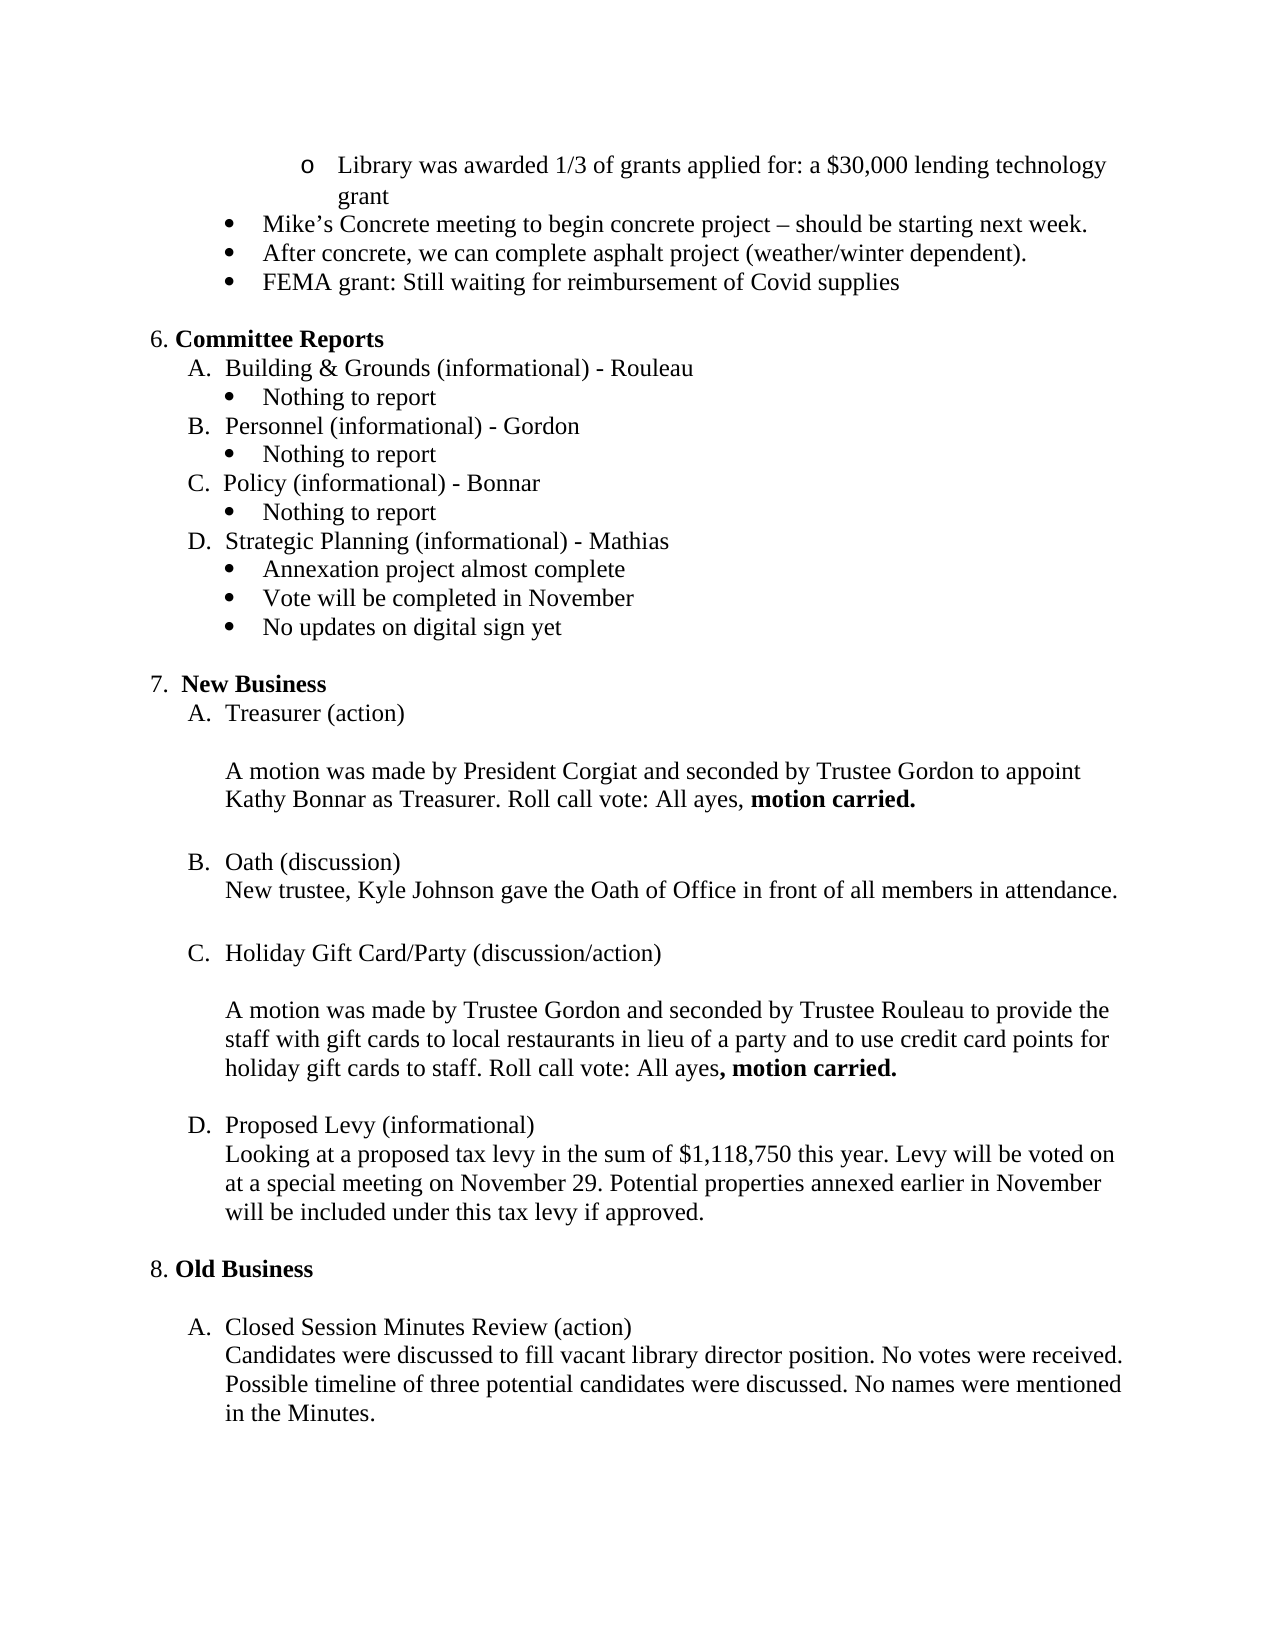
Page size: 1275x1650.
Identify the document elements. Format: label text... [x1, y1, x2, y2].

list FEMA grant: Still waiting for reimbursement of Covid supplies [225, 267, 1125, 296]
text 6. Committee Reports [150, 324, 1125, 353]
list Mike’s Concrete meeting to begin concrete project – should be starting next week. [225, 209, 1125, 238]
list Vote will be completed in November [225, 583, 1125, 612]
text 8. Old Business [150, 1254, 1125, 1283]
list Nothing to report [225, 382, 1125, 411]
text New trustee, Kyle Johnson gave the Oath of Office in front of all members in attendance. [225, 876, 1125, 904]
text C. Policy (informational) - Bonnar [187, 468, 1125, 497]
text Looking at a proposed tax levy in the sum of $1,118,750 this year. Levy will be voted on at a special meeting on November 29. Potential properties annexed earlier in November will be included under this tax levy if approved. [225, 1139, 1125, 1225]
list No updates on digital sign yet [225, 612, 1125, 641]
text B. Personnel (informational) - Gordon [187, 411, 1125, 439]
list Library was awarded 1/3 of grants applied for: a $30,000 lending technology grant [300, 150, 1125, 209]
list A motion was made by President Corgiat and seconded by Trustee Gordon to appoint Kathy Bonnar as Treasurer. Roll call vote: All ayes, motion carried. [225, 756, 1125, 813]
list After concrete, we can complete asphalt project (weather/winter dependent). [225, 238, 1125, 267]
list Oath (discussion) [187, 847, 1125, 876]
list Holiday Gift Card/Party (discussion/action) [187, 938, 1125, 967]
list Treasurer (action) [187, 698, 1125, 727]
text D. Strategic Planning (informational) - Mathias [150, 526, 1125, 554]
text 7. New Business [150, 669, 1125, 698]
text A. Building & Grounds (informational) - Rouleau [187, 353, 1125, 382]
list Candidates were discussed to fill vacant library director position. No votes were received. Possible timeline of three potential candidates were discussed. No names were mentioned in the Minutes. [225, 1340, 1125, 1427]
list Nothing to report [225, 497, 1125, 526]
list Closed Session Minutes Review (action) [187, 1312, 1125, 1340]
list Proposed Levy (informational) [187, 1110, 1125, 1139]
list Annexation project almost complete [225, 554, 1125, 583]
list Nothing to report [225, 439, 1125, 468]
list A motion was made by Trustee Gordon and seconded by Trustee Rouleau to provide the staff with gift cards to local restaurants in lieu of a party and to use credit card points for holiday gift cards to staff. Roll call vote: All ayes, motion carried. [225, 995, 1125, 1082]
